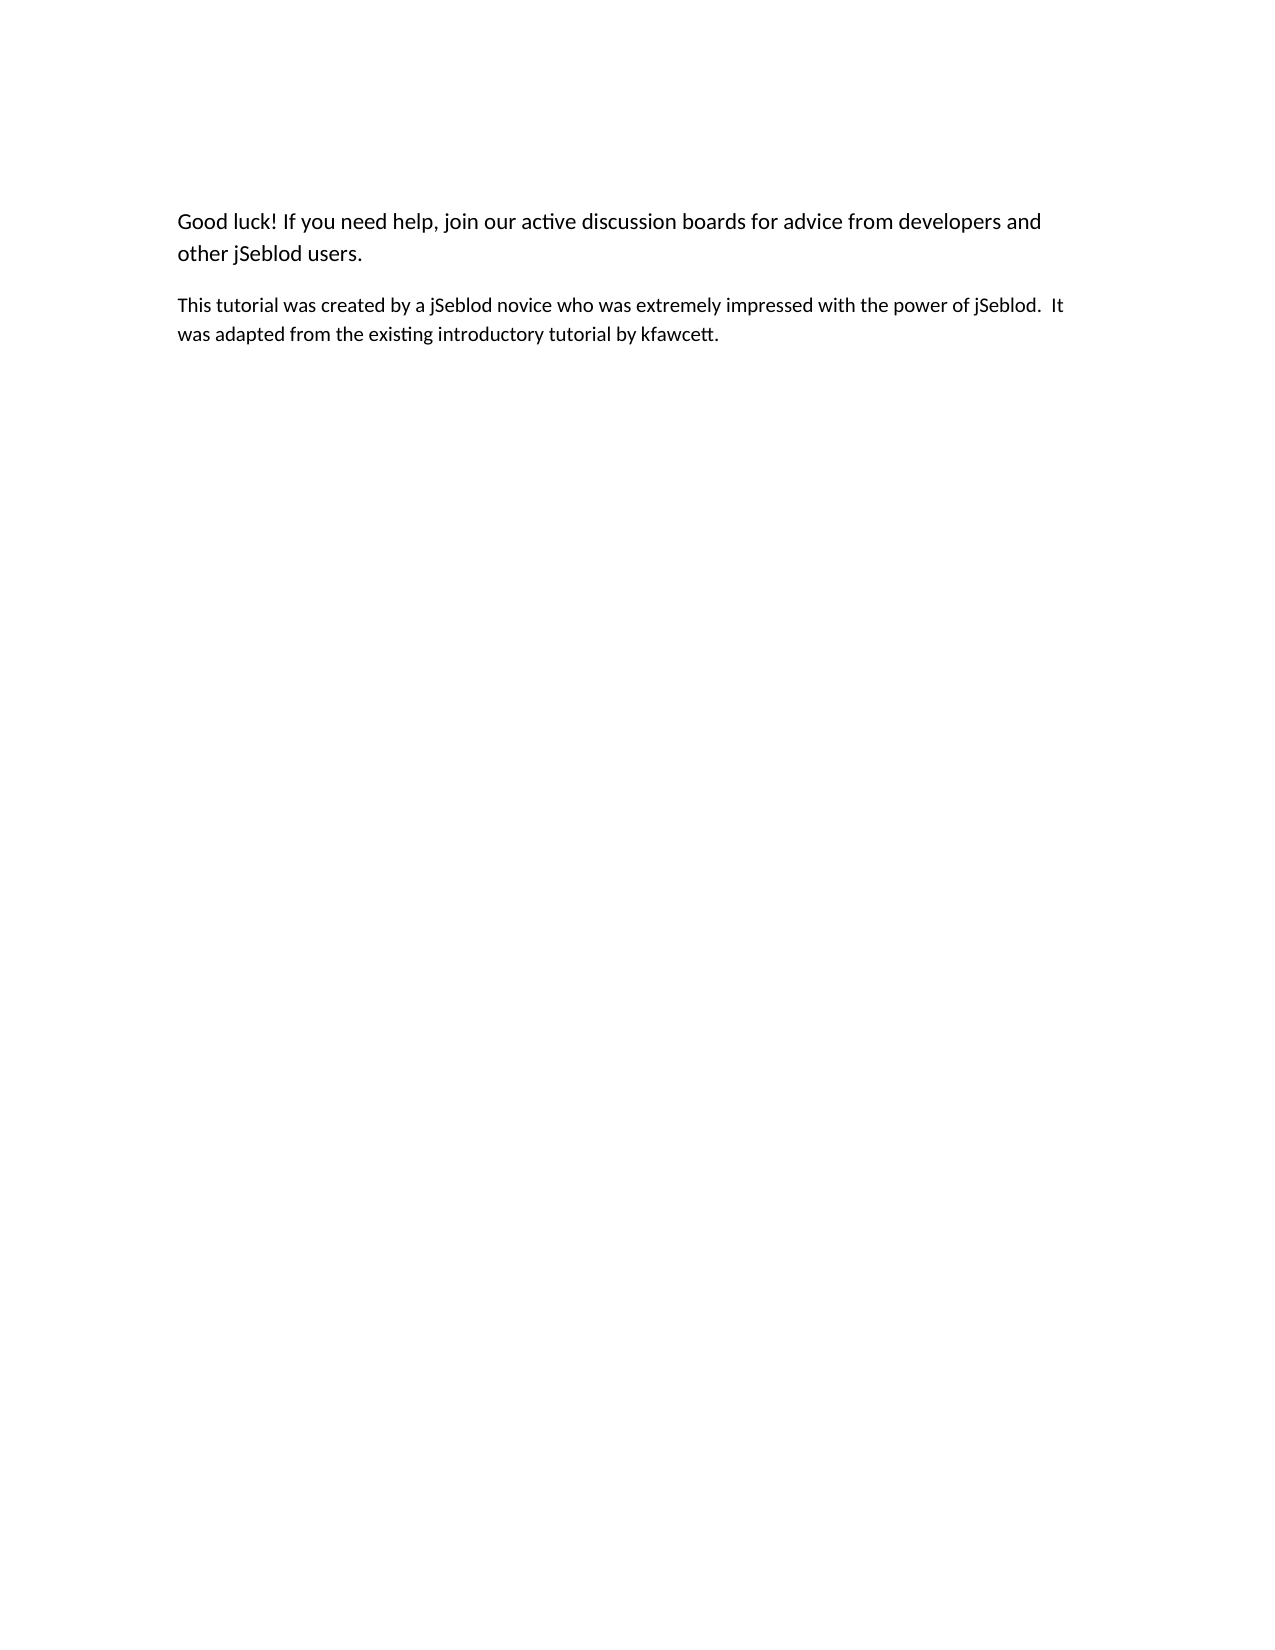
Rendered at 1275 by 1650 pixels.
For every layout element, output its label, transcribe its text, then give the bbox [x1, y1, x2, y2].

text This tutorial was created by a jSeblod novice who was extremely impressed with the power of jSeblod. It was adapted from the existing introductory tutorial by kfawcett. [177, 292, 1098, 347]
text Good luck! If you need help, join our active discussion boards for advice from developers and other jSeblod users. [177, 207, 1098, 267]
